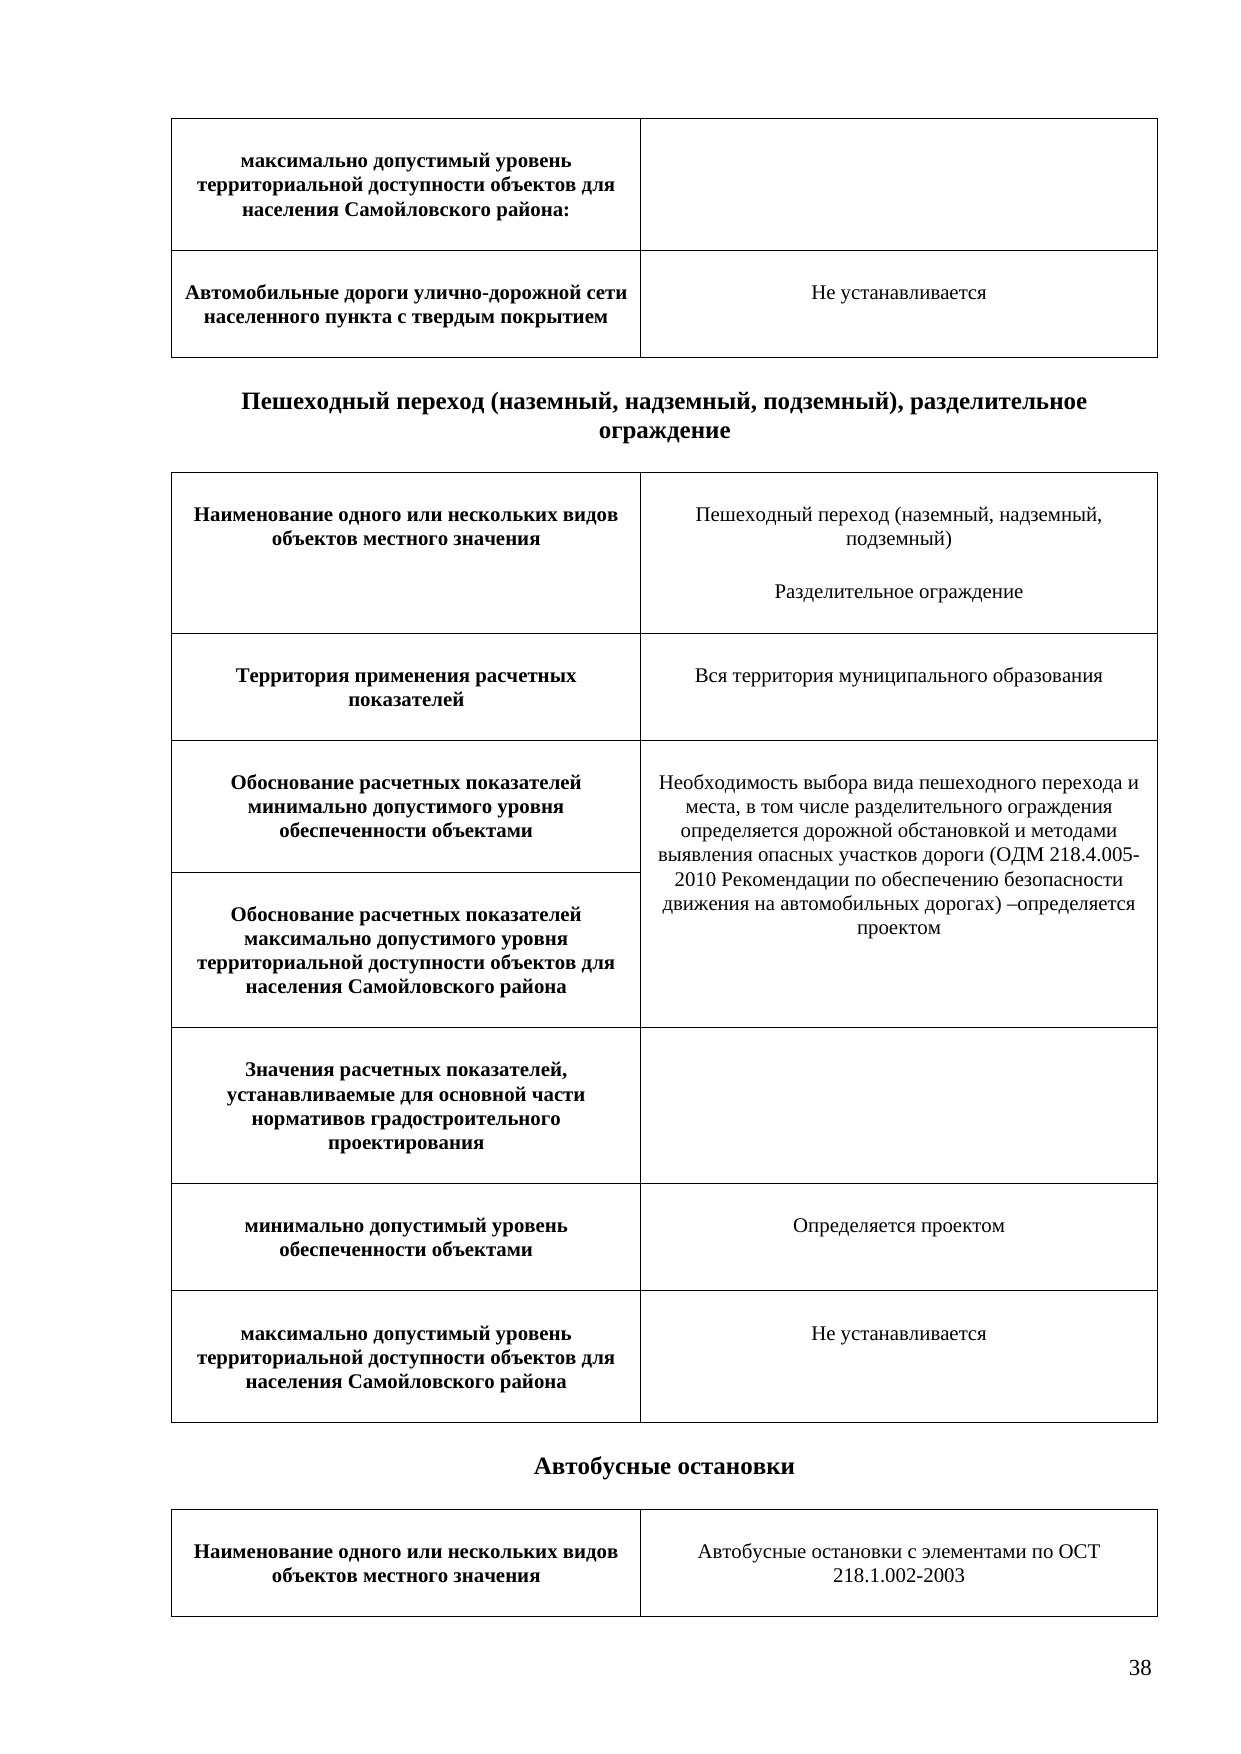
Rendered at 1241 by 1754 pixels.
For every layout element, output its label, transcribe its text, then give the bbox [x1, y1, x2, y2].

table_cell Территория применения расчетных показателей [172, 634, 640, 740]
table_cell Значения расчетных показателей, устанавливаемые для основной части нормативов градостроительного проектирования [172, 1028, 640, 1183]
table_cell [641, 119, 1157, 250]
text Пешеходный переход (наземный, надземный, подземный), разделительное ограждение [177, 386, 1152, 444]
table_cell минимально допустимый уровень обеспеченности объектами [172, 1184, 640, 1290]
table_cell максимально допустимый уровень территориальной доступности объектов для населения Самойловского района [172, 1291, 640, 1422]
table_cell максимально допустимый уровень территориальной доступности объектов для населения Самойловского района: [172, 119, 640, 250]
table_cell Необходимость выбора вида пешеходного перехода и места, в том числе разделительного ограждения определяется дорожной обстановкой и методами выявления опасных участков дороги (ОДМ 218.4.005-2010 Рекомендации по обеспечению безопасности движения на автомобильных дорогах) –определяется проектом [641, 741, 1157, 1027]
table_header Наименование одного или нескольких видов объектов местного значения [172, 473, 640, 632]
table_cell [641, 1028, 1157, 1183]
table_cell Не устанавливается [641, 251, 1157, 357]
text Автобусные остановки [177, 1451, 1152, 1480]
table_cell Обоснование расчетных показателей минимально допустимого уровня обеспеченности объектами [172, 741, 640, 872]
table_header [641, 1510, 1157, 1616]
table_cell Обоснование расчетных показателей максимально допустимого уровня территориальной доступности объектов для населения Самойловского района [172, 873, 640, 1027]
table_cell Определяется проектом [641, 1184, 1157, 1290]
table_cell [172, 251, 640, 357]
table_cell Не устанавливается [641, 1291, 1157, 1422]
table_header Пешеходный переход (наземный, надземный, подземный) Разделительное ограждение [641, 473, 1157, 632]
table_cell Вся территория муниципального образования [641, 634, 1157, 740]
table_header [172, 1510, 640, 1616]
